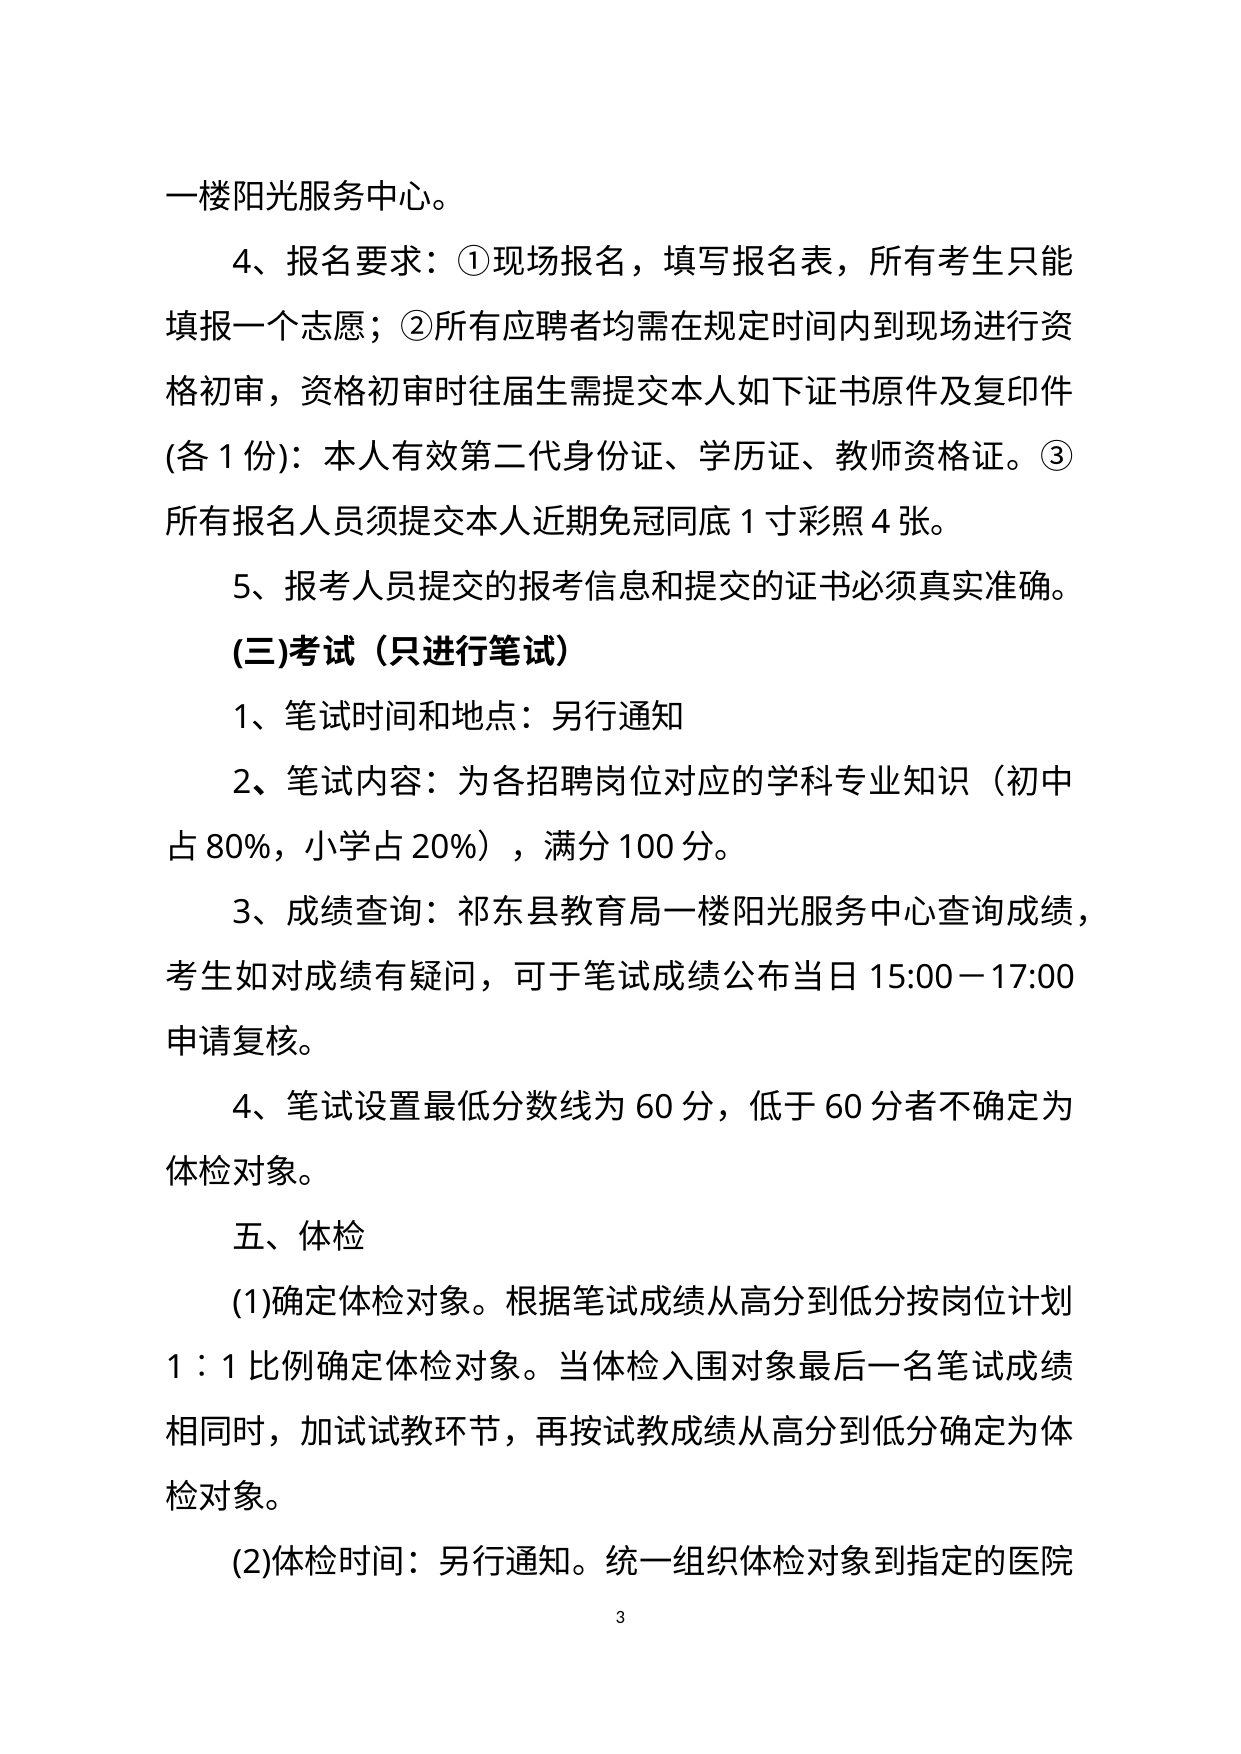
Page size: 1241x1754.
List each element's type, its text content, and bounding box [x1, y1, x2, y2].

text 4、报名要求：①现场报名，填写报名表，所有考生只能填报一个志愿；②所有应聘者均需在规定时间内到现场进行资格初审，资格初审时往届生需提交本人如下证书原件及复印件(各1份)：本人有效第二代身份证、学历证、教师资格证。③所有报名人员须提交本人近期免冠同底1寸彩照4张。 [165, 227, 1075, 552]
text 3、成绩查询：祁东县教育局一楼阳光服务中心查询成绩，考生如对成绩有疑问，可于笔试成绩公布当日15:00－17:00申请复核。 [165, 877, 1075, 1072]
text 1、笔试时间和地点：另行通知 [165, 682, 1075, 747]
text (三)考试（只进行笔试） [165, 617, 1075, 682]
text 2、笔试内容：为各招聘岗位对应的学科专业知识（初中占80%，小学占20%），满分100分。 [165, 747, 1075, 877]
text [165, 162, 1075, 227]
text 5、报考人员提交的报考信息和提交的证书必须真实准确。 [165, 552, 1075, 617]
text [165, 1527, 1075, 1592]
text 4、笔试设置最低分数线为60分，低于60分者不确定为体检对象。 [165, 1072, 1075, 1202]
text (1)确定体检对象。根据笔试成绩从高分到低分按岗位计划1︰1比例确定体检对象。当体检入围对象最后一名笔试成绩相同时，加试试教环节，再按试教成绩从高分到低分确定为体检对象。 [165, 1267, 1075, 1527]
text 五、体检 [165, 1202, 1075, 1267]
